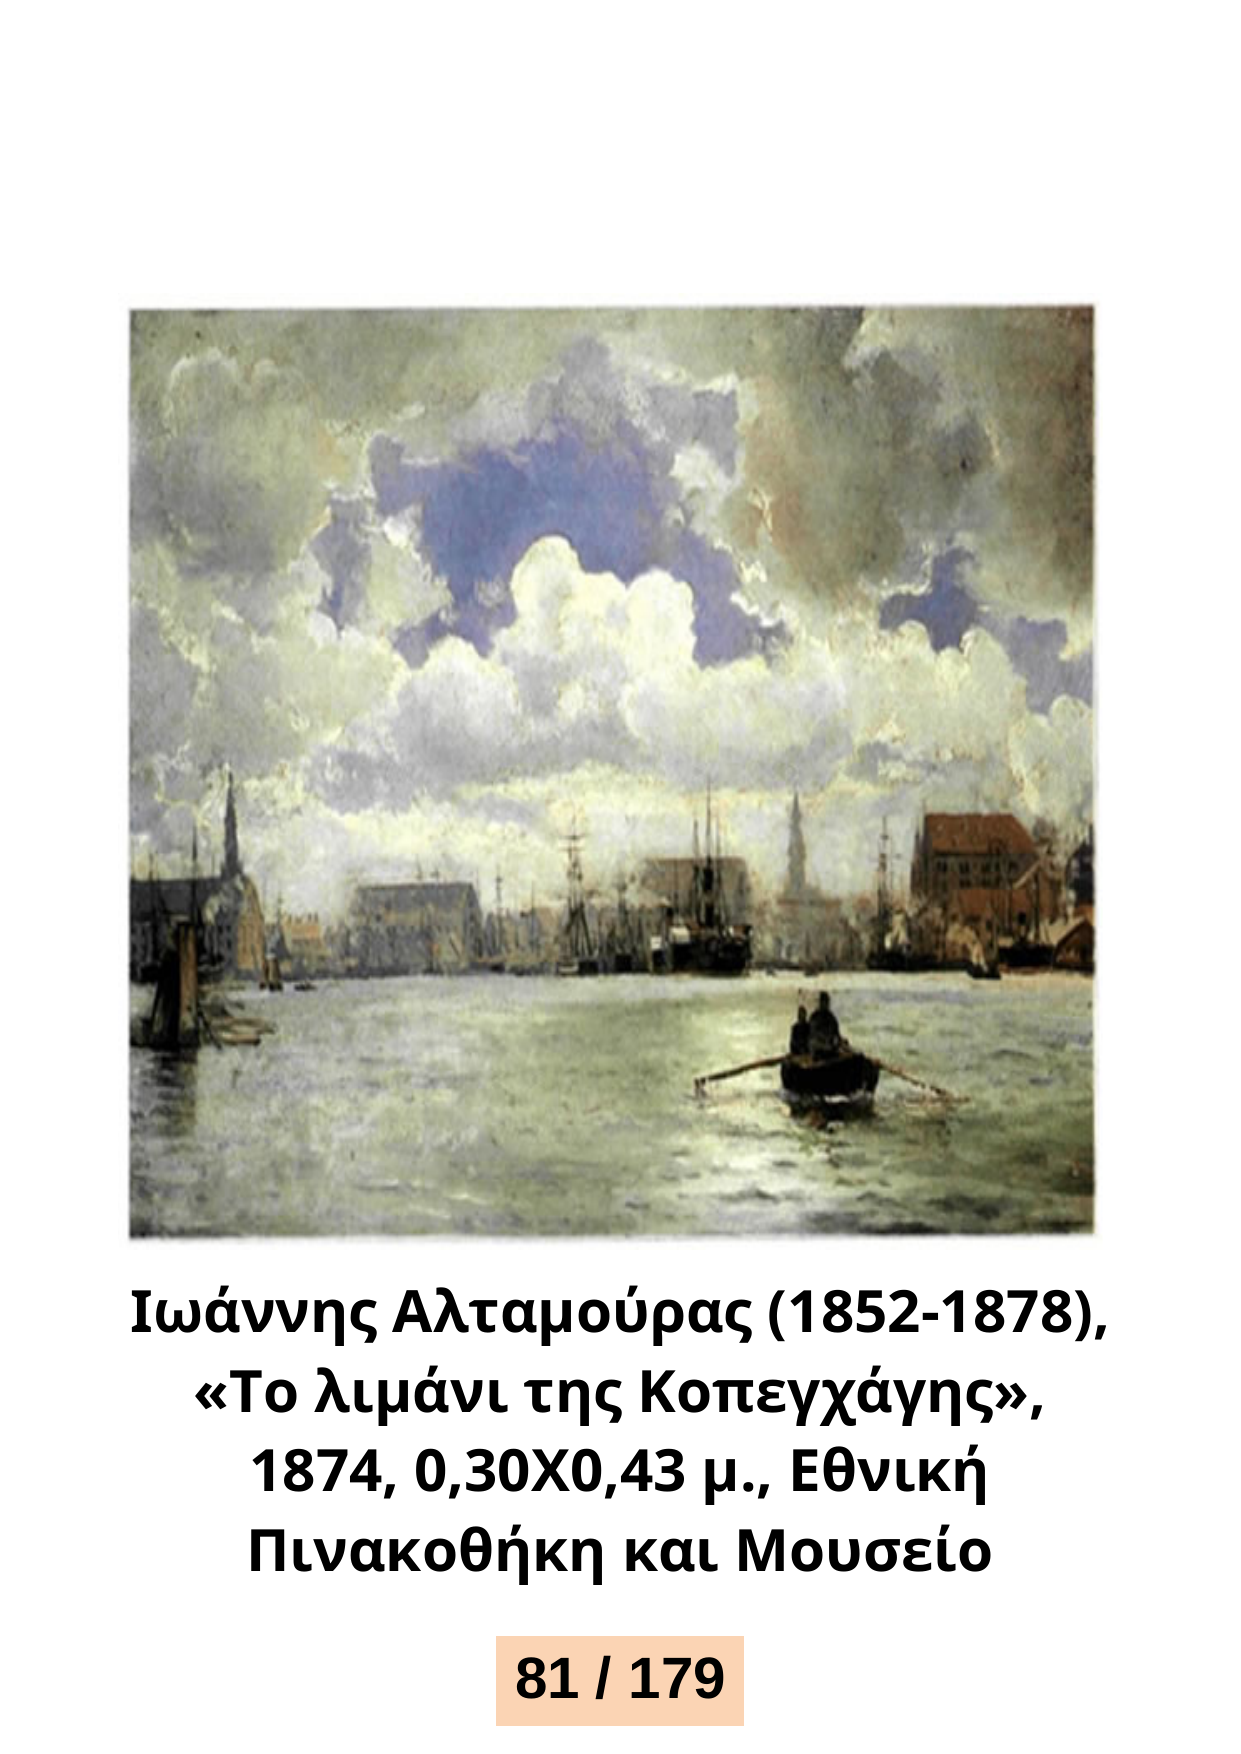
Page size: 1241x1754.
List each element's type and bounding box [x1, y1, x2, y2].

picture [118, 293, 1103, 1250]
text [118, 1270, 1122, 1588]
